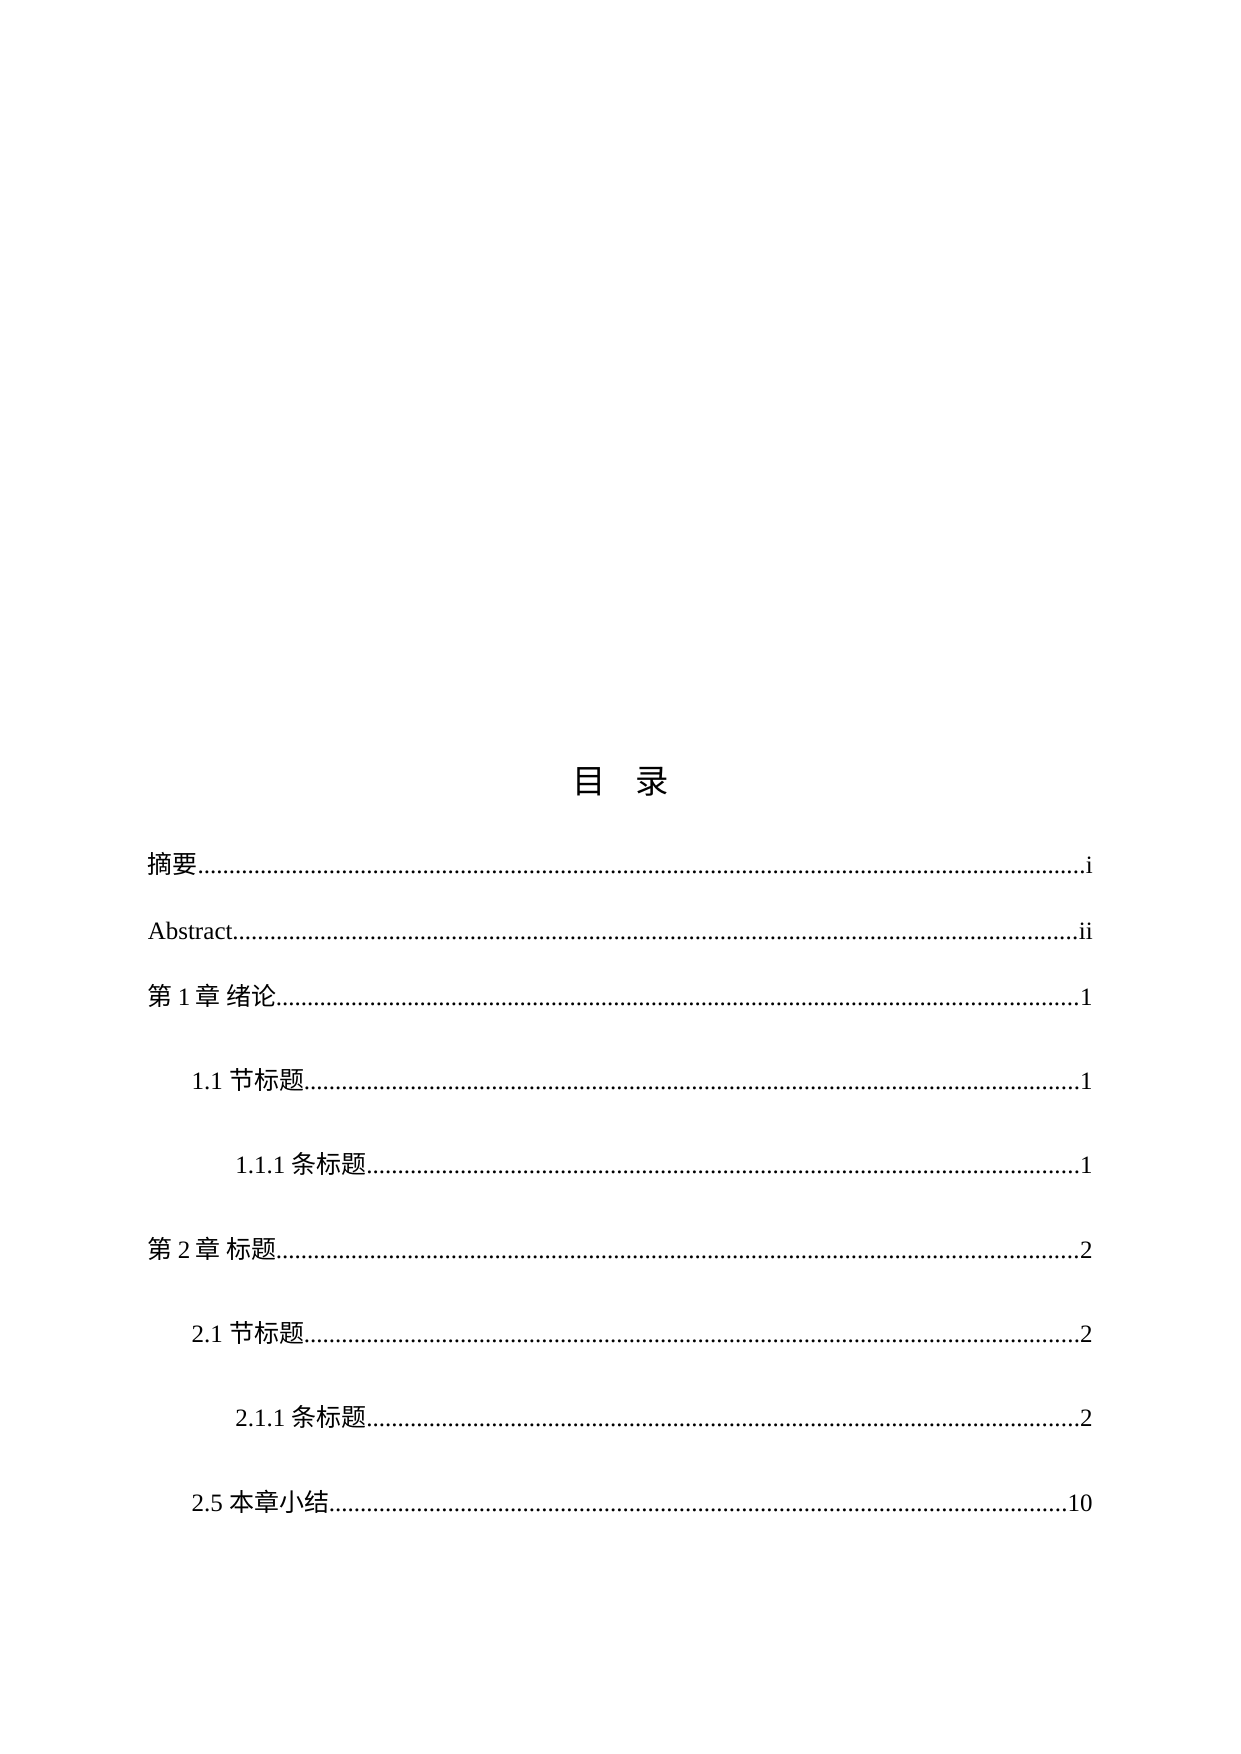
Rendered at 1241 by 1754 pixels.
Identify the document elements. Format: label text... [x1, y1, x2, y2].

text 2.1.1 条标题 2 [235, 1383, 1093, 1449]
text 2.1 节标题 2 [191, 1298, 1093, 1365]
text 1.1 节标题 1 [191, 1045, 1093, 1112]
text 摘要 i [148, 829, 1093, 895]
text 1.1.1 条标题 1 [235, 1130, 1093, 1196]
text 第1章 绪论 1 [148, 961, 1093, 1027]
text 目 录 [148, 746, 1093, 813]
text 2.5 本章小结 10 [191, 1467, 1093, 1533]
text 第2章 标题 2 [148, 1214, 1093, 1280]
text Abstract ii [148, 913, 1093, 947]
